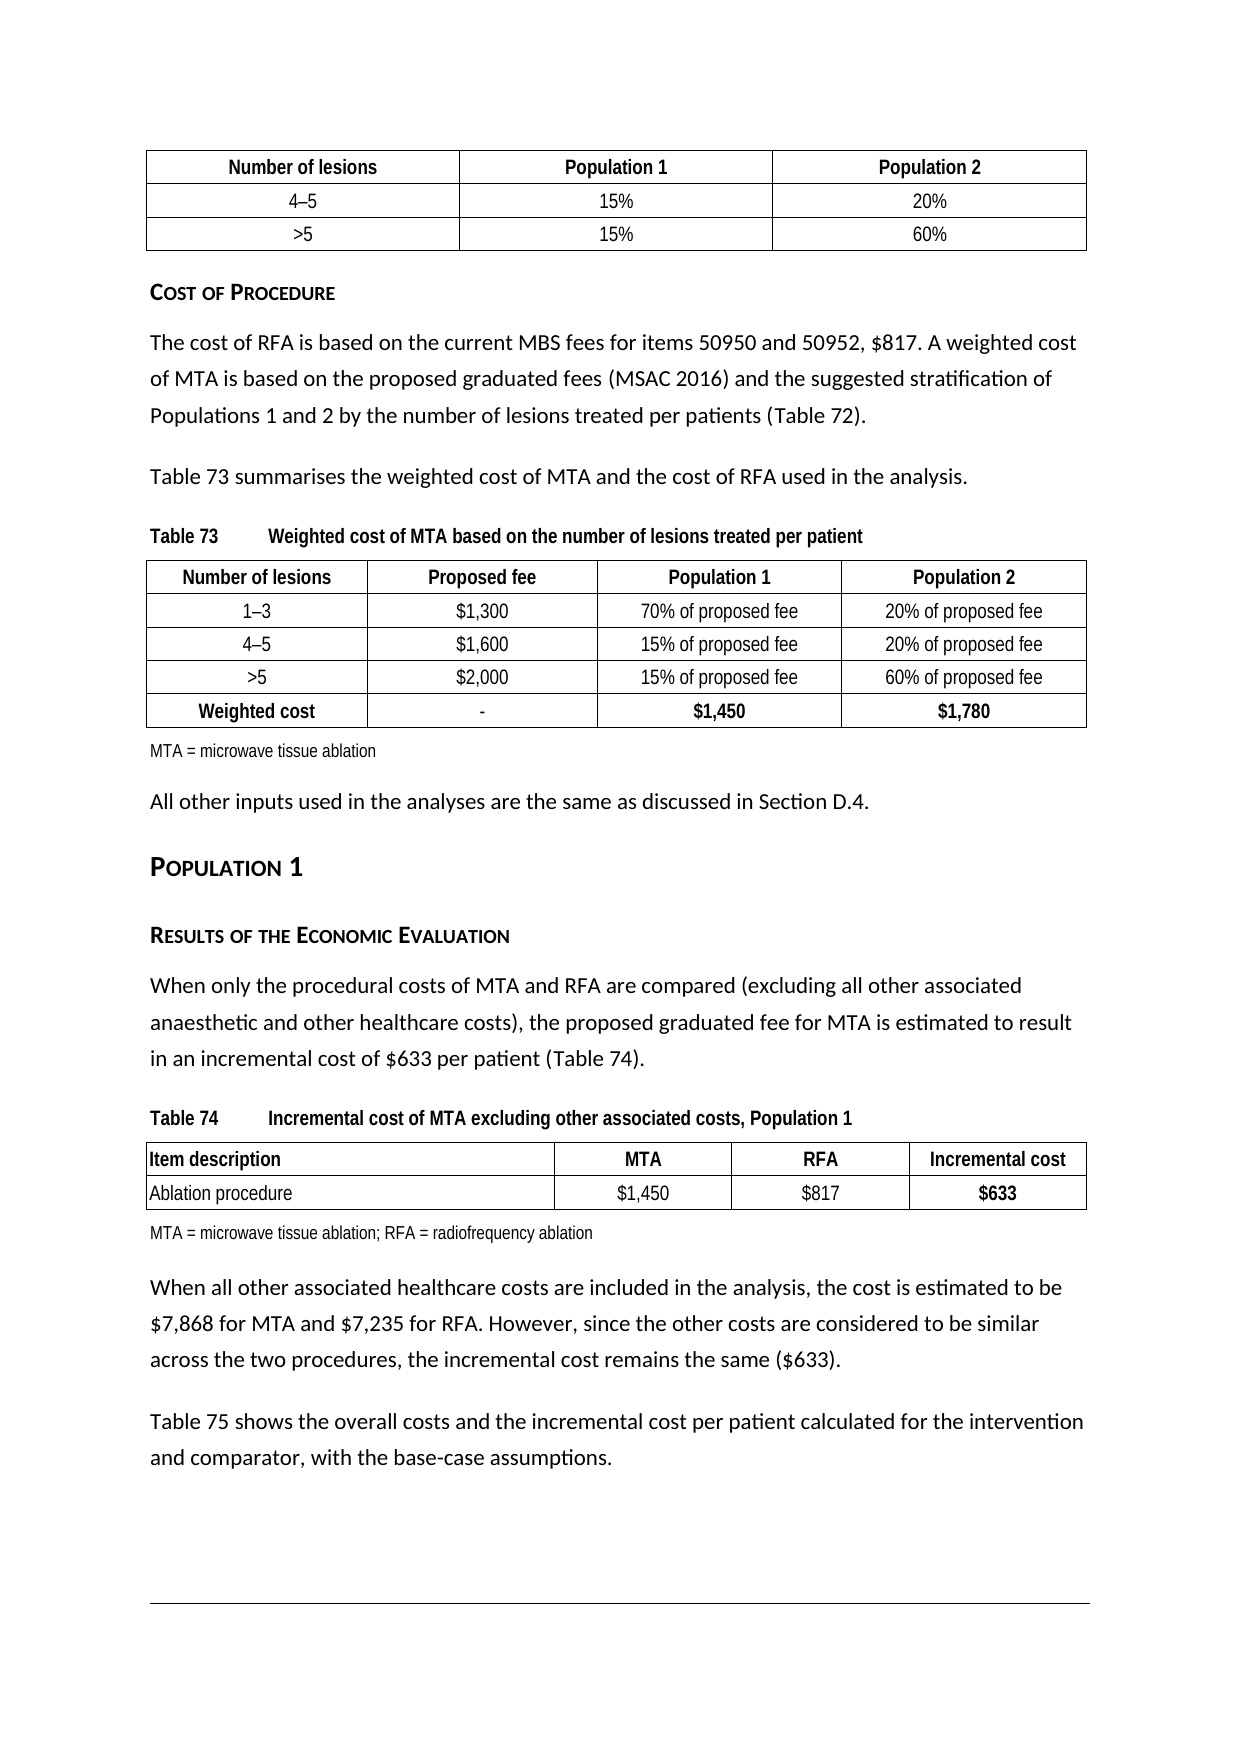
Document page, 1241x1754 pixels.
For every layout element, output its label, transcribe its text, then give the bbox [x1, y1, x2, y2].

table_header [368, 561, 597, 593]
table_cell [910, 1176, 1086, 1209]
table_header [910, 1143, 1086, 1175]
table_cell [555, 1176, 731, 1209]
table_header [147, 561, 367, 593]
text MTA = microwave tissue ablation [150, 740, 1090, 762]
text When all other associated healthcare costs are included in the analysis, the cost is estimated to be $7,868 for MTA and $7,235 for RFA. However, since the other costs are considered to be similar across the two procedures, the incremental cost remains the same ($633). [150, 1273, 1090, 1374]
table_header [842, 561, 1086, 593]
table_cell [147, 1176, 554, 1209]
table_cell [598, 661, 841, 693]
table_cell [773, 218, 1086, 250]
text Table 73 summarises the weighted cost of MTA and the cost of RFA used in the analysis. [150, 462, 1090, 490]
text Table 75 shows the overall costs and the incremental cost per patient calculated for the intervention and comparator, with the base-case assumptions. [150, 1407, 1090, 1471]
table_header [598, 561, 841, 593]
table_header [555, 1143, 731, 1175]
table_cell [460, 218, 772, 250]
text All other inputs used in the analyses are the same as discussed in Section D.4. [150, 787, 1090, 815]
text When only the procedural costs of MTA and RFA are compared (excluding all other associated anaesthetic and other healthcare costs), the proposed graduated fee for MTA is estimated to result in an incremental cost of $633 per patient (Table 74). [150, 971, 1090, 1072]
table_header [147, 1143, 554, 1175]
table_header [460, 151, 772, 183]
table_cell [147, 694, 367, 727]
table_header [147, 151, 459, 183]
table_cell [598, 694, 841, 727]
text Table 73 Weighted cost of MTA based on the number of lesions treated per patient [150, 523, 1090, 547]
subtitle Cost of Procedure [150, 276, 1090, 307]
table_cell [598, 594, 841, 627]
subtitle Table 74 Incremental cost of MTA excluding other associated costs, Population 1 [150, 1106, 1090, 1129]
subtitle Results of the Economic Evaluation [150, 919, 1090, 950]
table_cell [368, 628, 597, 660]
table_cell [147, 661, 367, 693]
text The cost of RFA is based on the current MBS fees for items 50950 and 50952, $817. A weighted cost of MTA is based on the proposed graduated fees (MSAC 2016) and the suggested stratification of Populations 1 and 2 by the number of lesions treated per patients (Table 72). [150, 328, 1090, 429]
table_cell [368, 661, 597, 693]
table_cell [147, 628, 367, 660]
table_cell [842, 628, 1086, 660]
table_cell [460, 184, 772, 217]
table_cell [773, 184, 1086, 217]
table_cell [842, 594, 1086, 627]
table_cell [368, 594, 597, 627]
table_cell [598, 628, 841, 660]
text MTA = microwave tissue ablation; RFA = radiofrequency ablation [150, 1222, 1090, 1244]
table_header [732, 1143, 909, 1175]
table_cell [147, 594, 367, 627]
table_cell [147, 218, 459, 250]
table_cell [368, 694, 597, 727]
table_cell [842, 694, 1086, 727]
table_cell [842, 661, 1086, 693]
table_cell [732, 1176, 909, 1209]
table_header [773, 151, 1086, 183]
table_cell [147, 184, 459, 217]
subtitle Population 1 [150, 848, 1090, 884]
